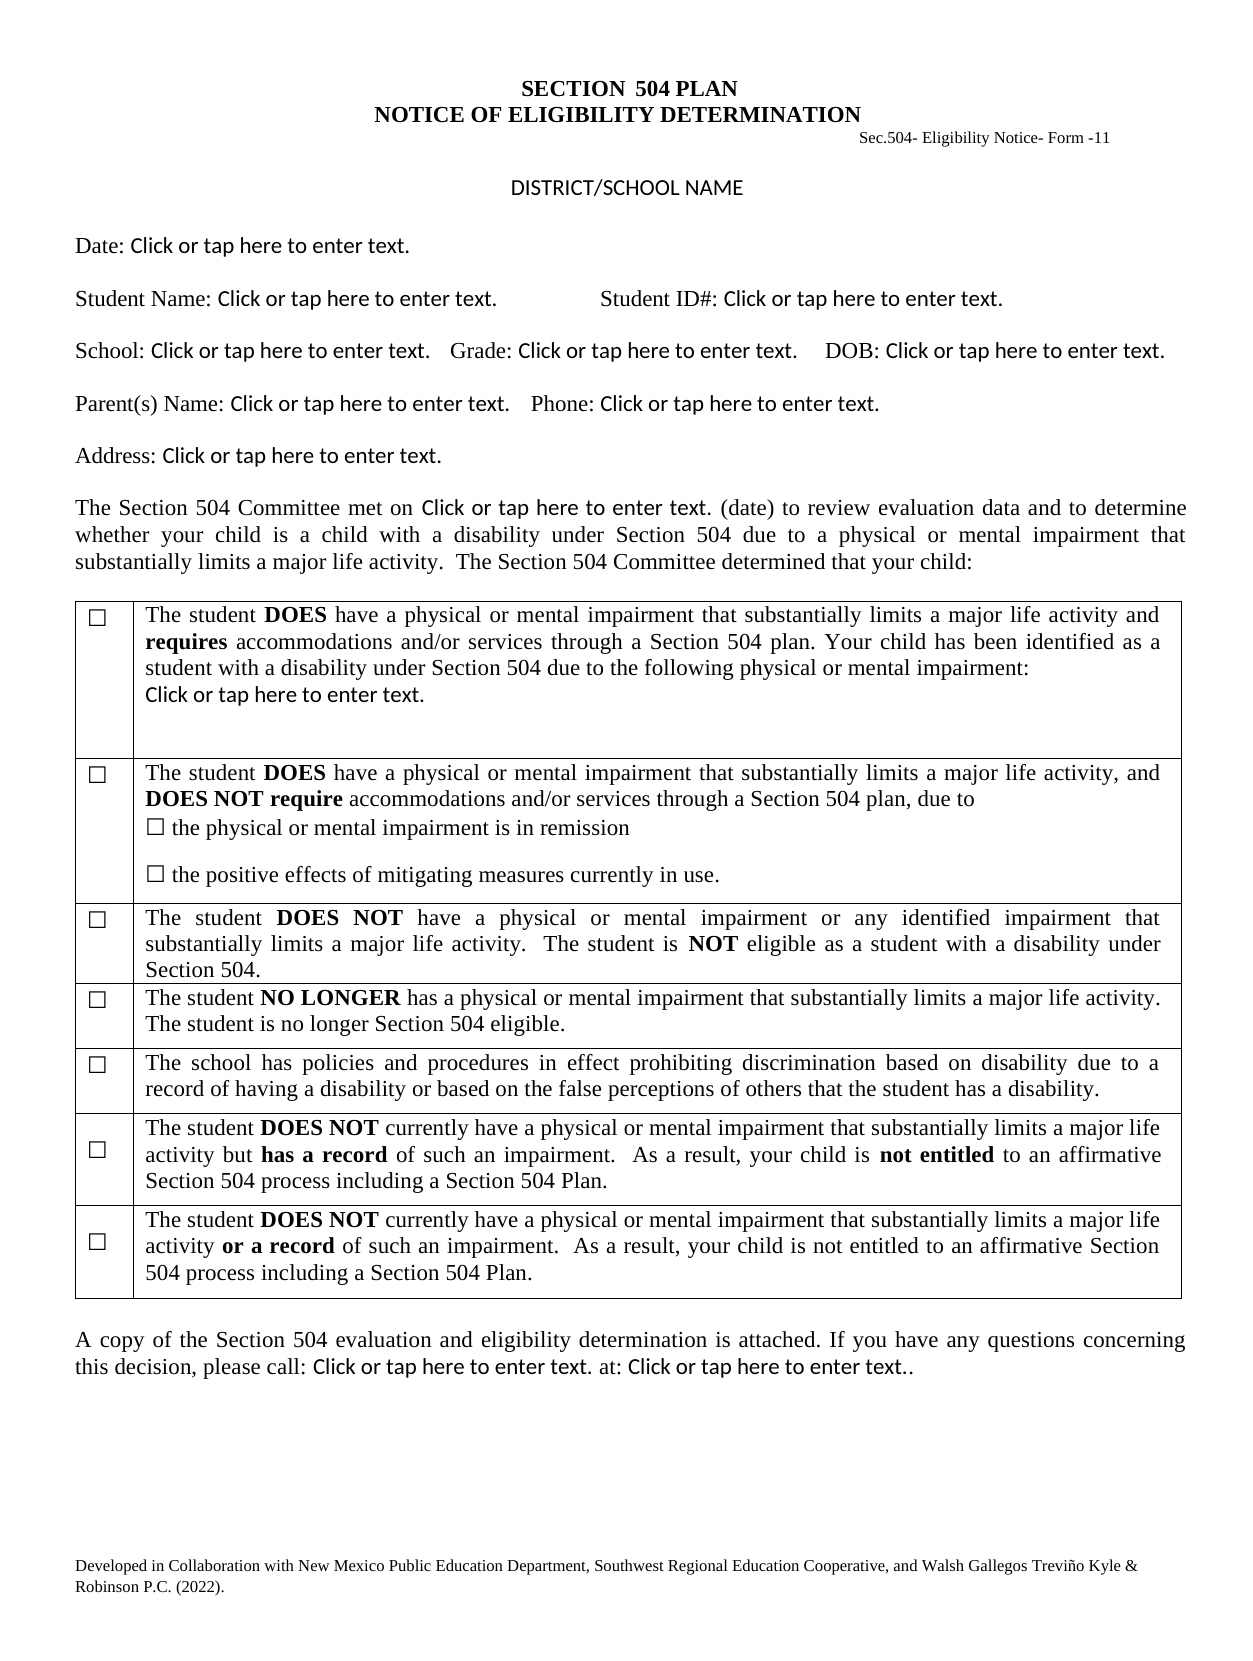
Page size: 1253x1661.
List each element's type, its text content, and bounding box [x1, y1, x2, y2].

text Date: [75, 231, 1188, 259]
table_cell The student DOES have a physical or mental impairment that substantially limits a major life activity, and DOES NOT require accommodations and/or services through a Section 504 plan, due to the physical or mental impairment is in remission the positive effects of mitigating measures currently in use. [134, 759, 1181, 902]
table_cell The student NO LONGER has a physical or mental impairment that substantially limits a major life activity. The student is no longer Section 504 eligible. [134, 984, 1181, 1048]
text The Section 504 Committee met on (date) to review evaluation data and to determine whether your child is a child with a disability under Section 504 due to a physical or mental impairment that substantially limits a major life activity. The Section 504 Committee determined that your child: [75, 493, 1188, 574]
text A copy of the Section 504 evaluation and eligibility determination is attached. If you have any questions concerning this decision, please call: at: . [75, 1326, 1188, 1380]
table_cell The student DOES NOT have a physical or mental impairment or any identified impairment that substantially limits a major life activity. The student is NOT eligible as a student with a disability under Section 504. [134, 904, 1181, 983]
table_cell The school has policies and procedures in effect prohibiting discrimination based on disability due to a record of having a disability or based on the false perceptions of others that the student has a disability. [134, 1049, 1181, 1113]
text School: Grade: DOB: [75, 336, 1179, 364]
text Parent(s) Name: Phone: [75, 389, 1179, 417]
text Student Name: Student ID#: [75, 284, 1179, 312]
table_cell The student DOES NOT currently have a physical or mental impairment that substantially limits a major life activity or a record of such an impairment. As a result, your child is not entitled to an affirmative Section 504 process including a Section 504 Plan. [134, 1206, 1181, 1298]
text Address: [75, 441, 1179, 469]
table_cell The student DOES NOT currently have a physical or mental impairment that substantially limits a major life activity but has a record of such an impairment. As a result, your child is not entitled to an affirmative Section 504 process including a Section 504 Plan. [134, 1114, 1181, 1205]
table_header The student DOES have a physical or mental impairment that substantially limits a major life activity and requires accommodations and/or services through a Section 504 plan. Your child has been identified as a student with a disability under Section 504 due to the following physical or mental impairment: [134, 602, 1181, 757]
